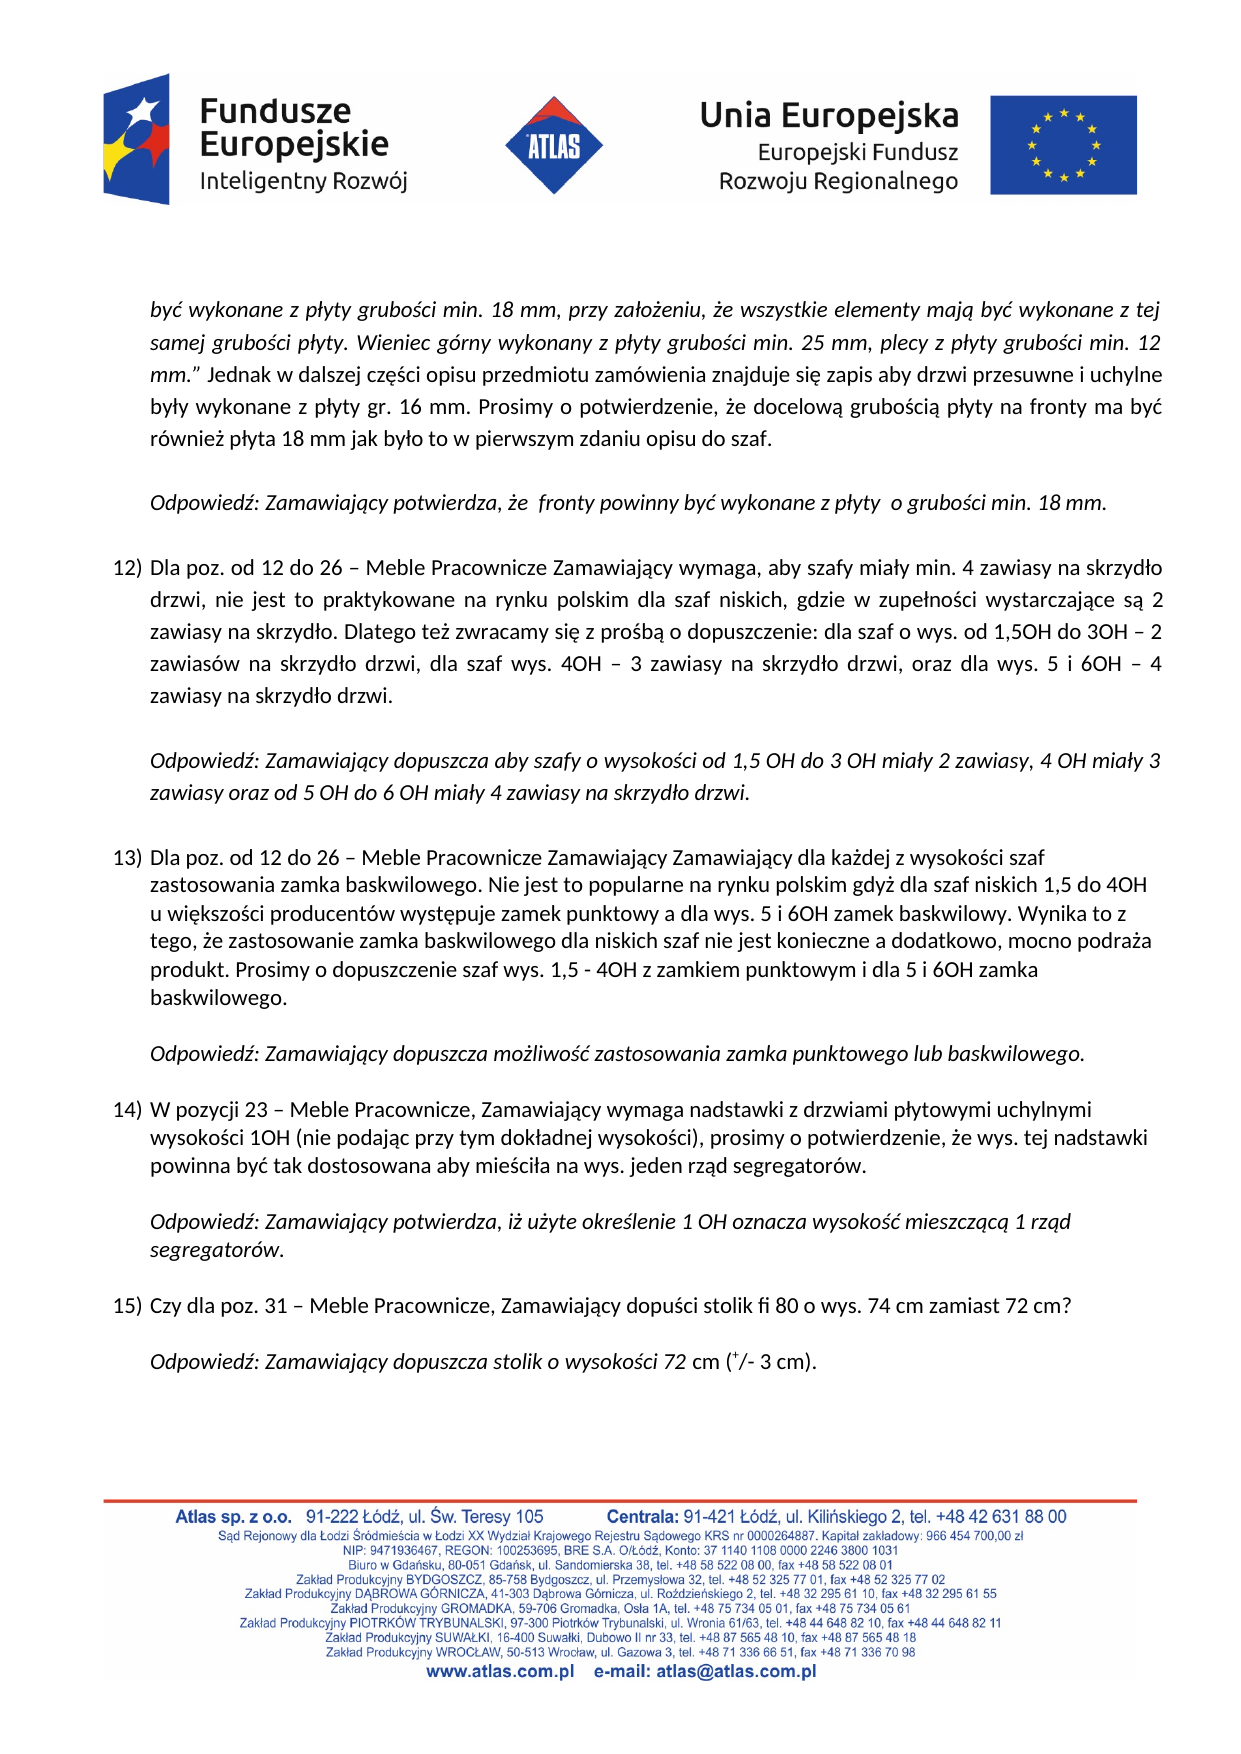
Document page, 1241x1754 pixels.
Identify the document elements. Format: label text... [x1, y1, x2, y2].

picture [103, 73, 1138, 205]
list Dla poz. od 12 do 26 – Meble Pracownicze Zamawiający Zamawiający dla każdej z wysokości szaf zastosowania zamka baskwilowego. Nie jest to popularne na rynku polskim gdyż dla szaf niskich 1,5 do 4OH u większości producentów występuje zamek punktowy a dla wys. 5 i 6OH zamek baskwilowy. Wynika to z tego, że zastosowanie zamka baskwilowego dla niskich szaf nie jest konieczne a dodatkowo, mocno podraża produkt. Prosimy o dopuszczenie szaf wys. 1,5 - 4OH z zamkiem punktowym i dla 5 i 6OH zamka baskwilowego. [112, 843, 1165, 1011]
list Odpowiedź: Zamawiający potwierdza, że fronty powinny być wykonane z płyty o grubości min. 18 mm. [150, 488, 1165, 517]
list Odpowiedź: Zamawiający potwierdza, iż użyte określenie 1 OH oznacza wysokość mieszczącą 1 rząd segregatorów. [150, 1207, 1165, 1263]
picture [103, 1499, 1138, 1681]
list Dla poz. od 12 do 26 – Meble Pracownicze Zamawiający wymaga, aby szafy miały min. 4 zawiasy na skrzydło drzwi, nie jest to praktykowane na rynku polskim dla szaf niskich, gdzie w zupełności wystarczające są 2 zawiasy na skrzydło. Dlatego też zwracamy się z prośbą o dopuszczenie: dla szaf o wys. od 1,5OH do 3OH – 2 zawiasów na skrzydło drzwi, dla szaf wys. 4OH – 3 zawiasy na skrzydło drzwi, oraz dla wys. 5 i 6OH – 4 zawiasy na skrzydło drzwi. [112, 553, 1165, 710]
list Odpowiedź: Zamawiający dopuszcza możliwość zastosowania zamka punktowego lub baskwilowego. [150, 1039, 1165, 1067]
list Odpowiedź: Zamawiający dopuszcza stolik o wysokości 72 cm (+/- 3 cm). [150, 1347, 1165, 1375]
list W pozycji 23 – Meble Pracownicze, Zamawiający wymaga nadstawki z drzwiami płytowymi uchylnymi wysokości 1OH (nie podając przy tym dokładnej wysokości), prosimy o potwierdzenie, że wys. tej nadstawki powinna być tak dostosowana aby mieściła na wys. jeden rząd segregatorów. [112, 1095, 1165, 1179]
list Odpowiedź: Zamawiający dopuszcza aby szafy o wysokości od 1,5 OH do 3 OH miały 2 zawiasy, 4 OH miały 3 zawiasy oraz od 5 OH do 6 OH miały 4 zawiasy na skrzydło drzwi. [150, 746, 1165, 806]
list Czy dla poz. 31 – Meble Pracownicze, Zamawiający dopuści stolik fi 80 o wys. 74 cm zamiast 72 cm? [112, 1291, 1165, 1319]
